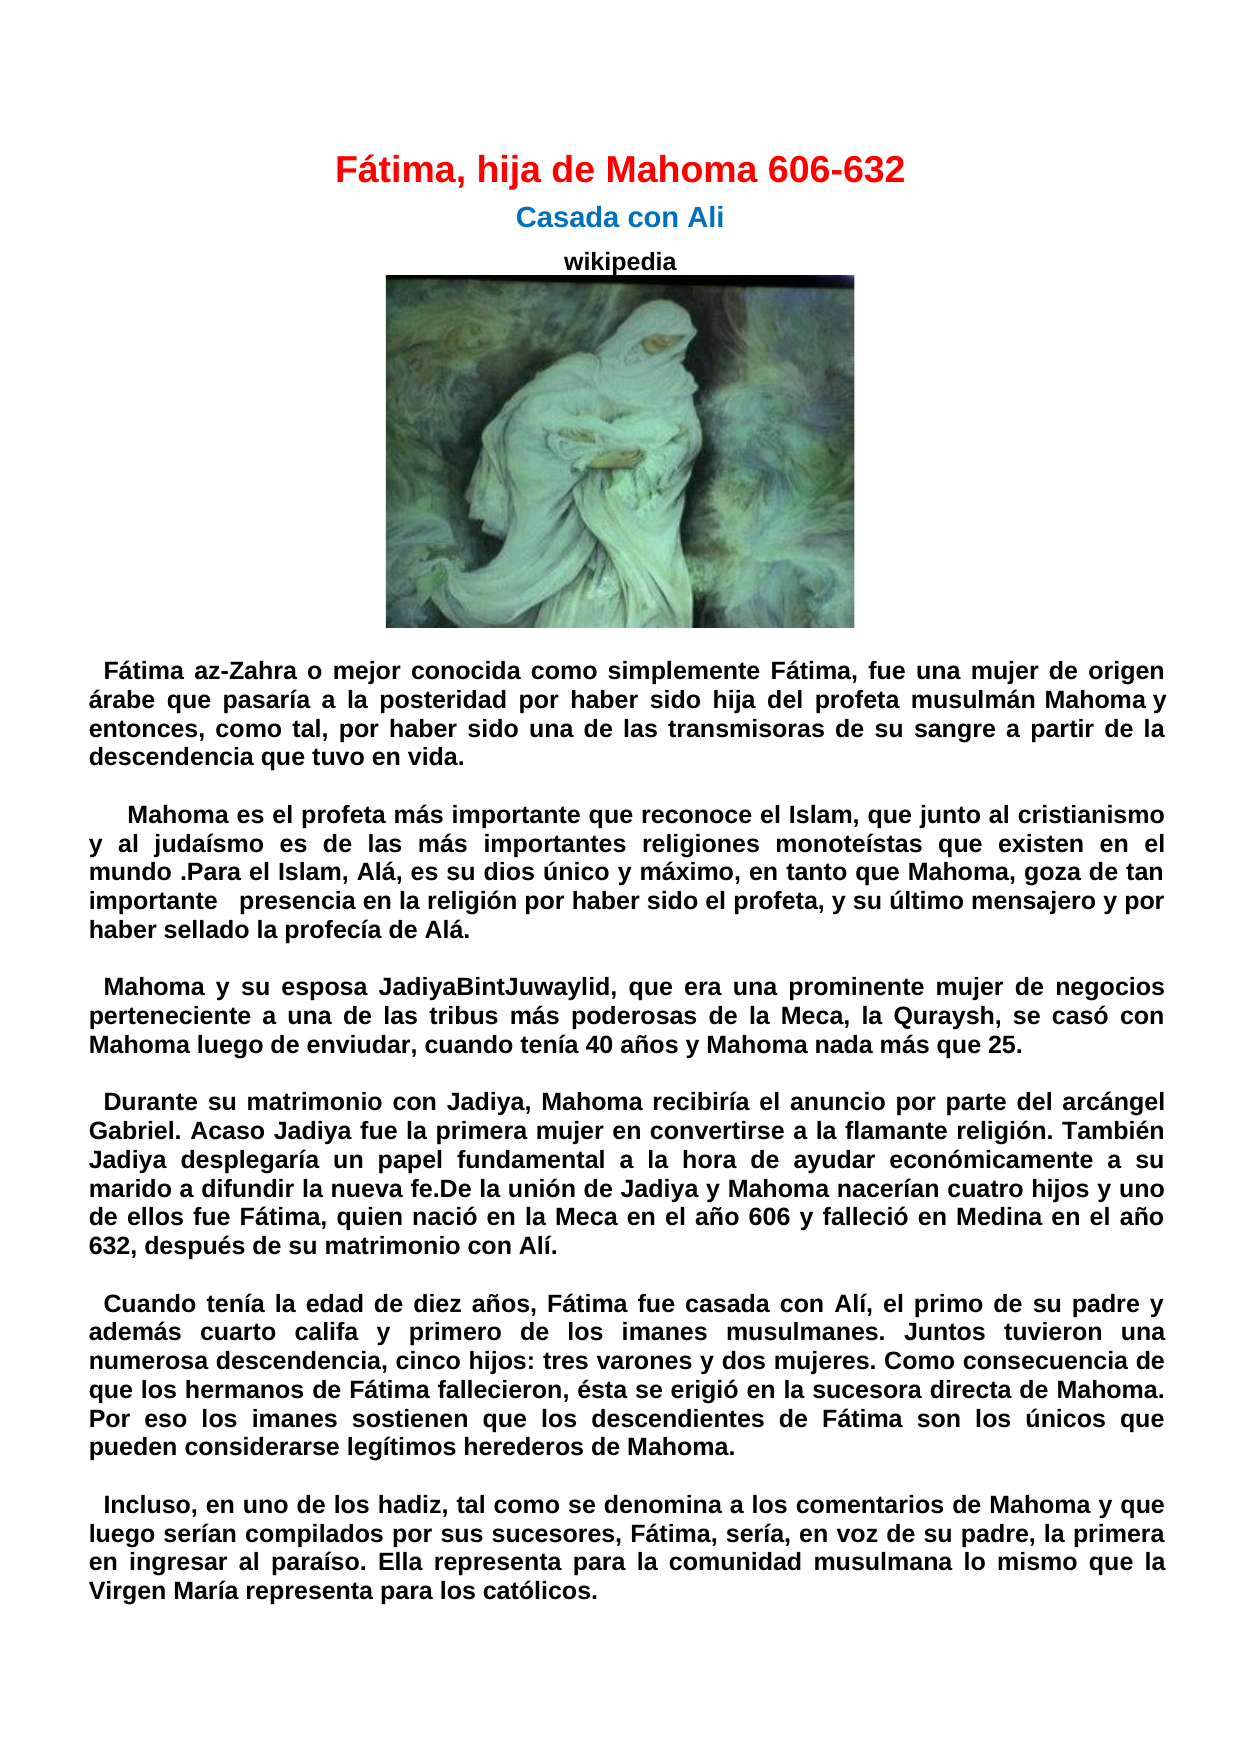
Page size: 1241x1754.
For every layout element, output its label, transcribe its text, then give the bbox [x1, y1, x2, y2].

text Mahoma es el profeta más importante que reconoce el Islam, que junto al cristianismo y al judaísmo es de las más importantes religiones monoteístas que existen en el mundo .Para el Islam, Alá, es su dios único y máximo, en tanto que Mahoma, goza de tan importante presencia en la religión por haber sido el profeta, y su último mensajero y por haber sellado la profecía de Alá. [88, 800, 1167, 943]
text Mahoma y su esposa JadiyaBintJuwaylid, que era una prominente mujer de negocios perteneciente a una de las tribus más poderosas de la Meca, la Quraysh, se casó con Mahoma luego de enviudar, cuando tenía 40 años y Mahoma nada más que 25. [88, 972, 1167, 1058]
text Incluso, en uno de los hadiz, tal como se denomina a los comentarios de Mahoma y que luego serían compilados por sus sucesores, Fátima, sería, en voz de su padre, la primera en ingresar al paraíso. Ella representa para la comunidad musulmana lo mismo que la Virgen María representa para los católicos. [88, 1490, 1167, 1605]
picture [385, 275, 855, 628]
text Fátima az-Zahra o mejor conocida como simplemente Fátima, fue una mujer de origen árabe que pasaría a la posteridad por haber sido hija del profeta musulmán Mahoma y entonces, como tal, por haber sido una de las transmisoras de su sangre a partir de la descendencia que tuvo en vida. [88, 656, 1167, 771]
text Fátima, hija de Mahoma 606-632 [177, 148, 1063, 191]
text Durante su matrimonio con Jadiya, Mahoma recibiría el anuncio por parte del arcángel Gabriel. Acaso Jadiya fue la primera mujer en convertirse a la flamante religión. También Jadiya desplegaría un papel fundamental a la hora de ayudar económicamente a su marido a difundir la nueva fe.De la unión de Jadiya y Mahoma nacerían cuatro hijos y uno de ellos fue Fátima, quien nació en la Meca en el año 606 y falleció en Medina en el año 632, después de su matrimonio con Alí. [88, 1087, 1167, 1260]
text Casada con Ali [177, 191, 1063, 233]
text Cuando tenía la edad de diez años, Fátima fue casada con Alí, el primo de su padre y además cuarto califa y primero de los imanes musulmanes. Juntos tuvieron una numerosa descendencia, cinco hijos: tres varones y dos mujeres. Como consecuencia de que los hermanos de Fátima fallecieron, ésta se erigió en la sucesora directa de Mahoma. Por eso los imanes sostienen que los descendientes de Fátima son los únicos que pueden considerarse legítimos herederos de Mahoma. [88, 1288, 1167, 1461]
text wikipedia [177, 233, 1063, 276]
